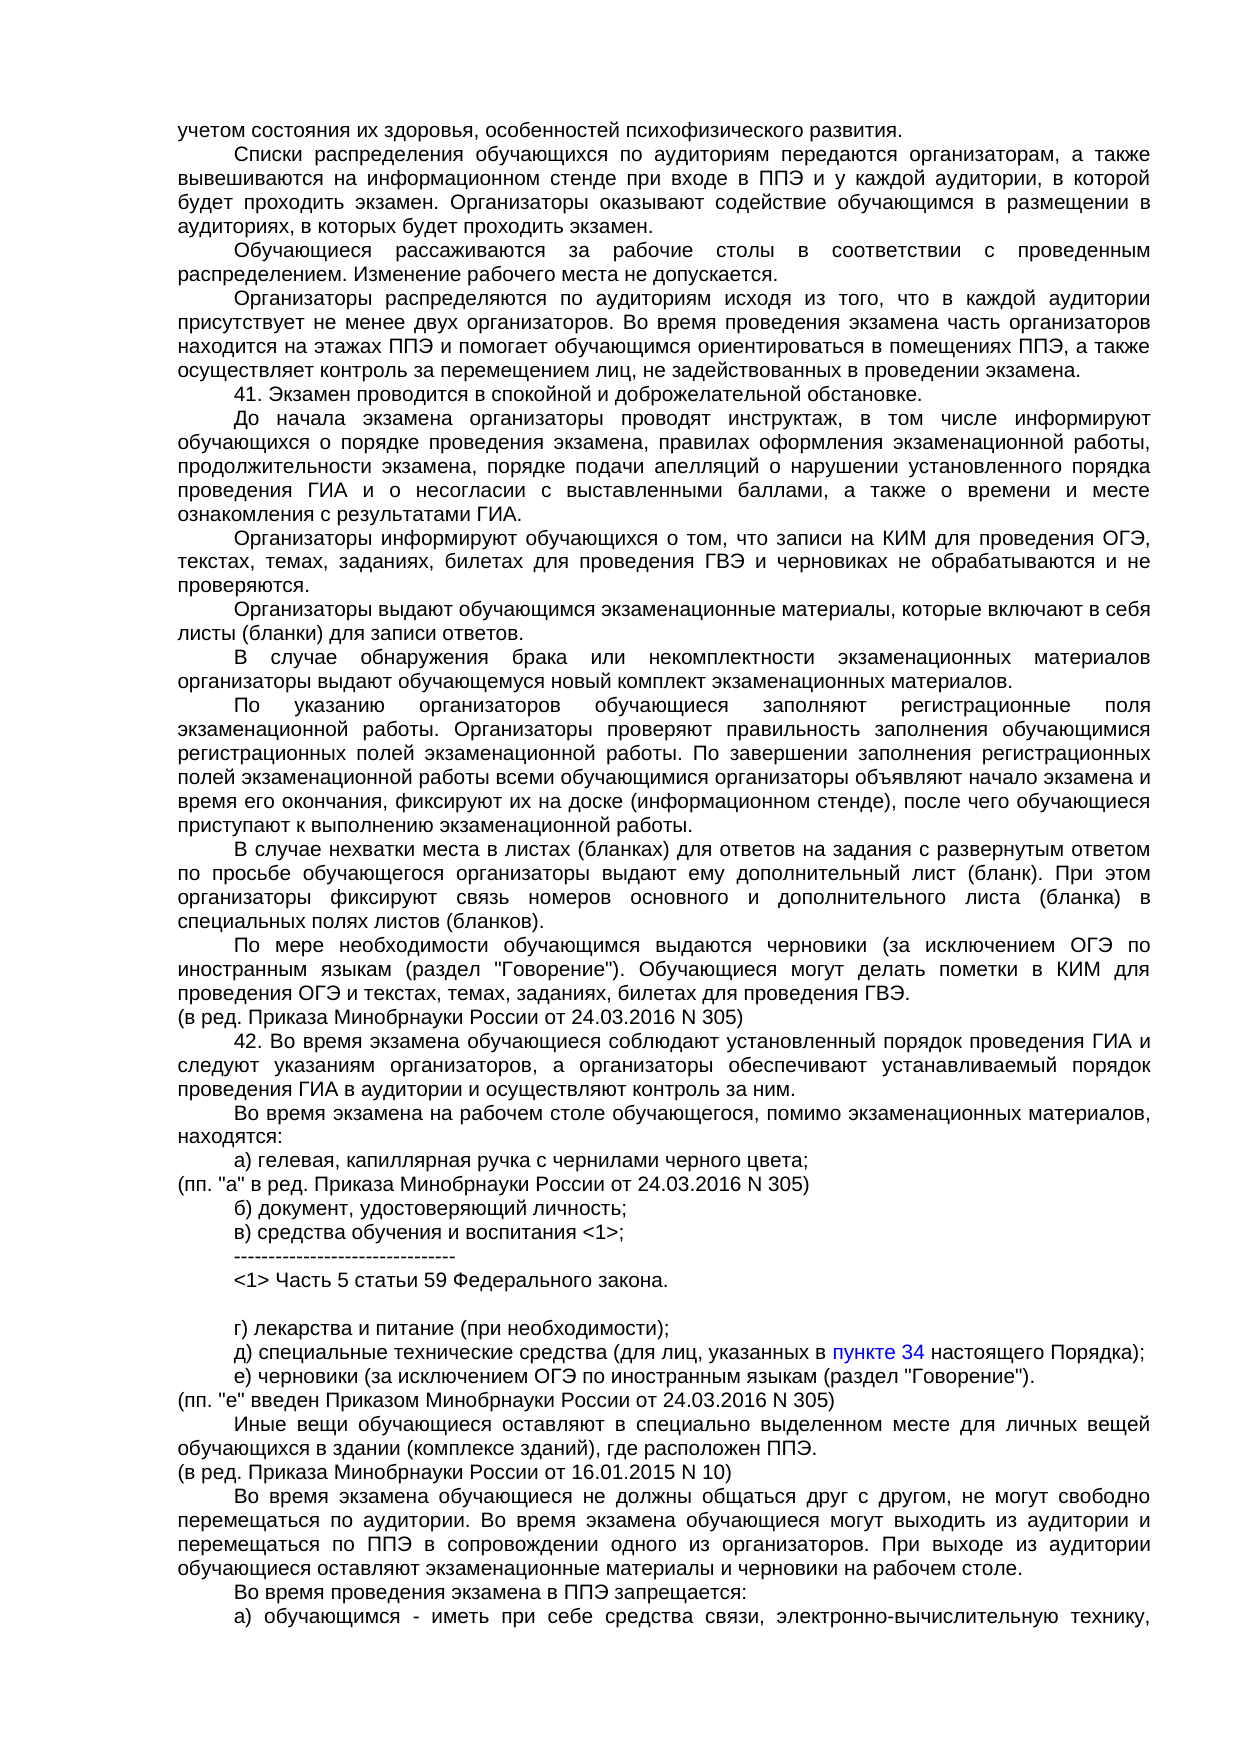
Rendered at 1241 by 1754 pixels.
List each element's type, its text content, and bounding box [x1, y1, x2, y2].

text е) черновики (за исключением ОГЭ по иностранным языкам (раздел "Говорение"). [177, 1364, 1152, 1388]
text 42. Во время экзамена обучающиеся соблюдают установленный порядок проведения ГИА и следуют указаниям организаторов, а организаторы обеспечивают устанавливаемый порядок проведения ГИА в аудитории и осуществляют контроль за ним. [177, 1028, 1152, 1100]
text в) средства обучения и воспитания <1>; [177, 1220, 1152, 1244]
text Обучающиеся рассаживаются за рабочие столы в соответствии с проведенным распределением. Изменение рабочего места не допускается. [177, 238, 1152, 286]
text Во время экзамена на рабочем столе обучающегося, помимо экзаменационных материалов, находятся: [177, 1100, 1152, 1148]
text По мере необходимости обучающимся выдаются черновики (за исключением ОГЭ по иностранным языкам (раздел "Говорение"). Обучающиеся могут делать пометки в КИМ для проведения ОГЭ и текстах, темах, заданиях, билетах для проведения ГВЭ. [177, 933, 1152, 1004]
text а) гелевая, капиллярная ручка с чернилами черного цвета; [177, 1148, 1152, 1172]
text До начала экзамена организаторы проводят инструктаж, в том числе информируют обучающихся о порядке проведения экзамена, правилах оформления экзаменационной работы, продолжительности экзамена, порядке подачи апелляций о нарушении установленного порядка проведения ГИА и о несогласии с выставленными баллами, а также о времени и месте ознакомления с результатами ГИА. [177, 406, 1152, 525]
text (пп. "е" введен Приказом Минобрнауки России от 24.03.2016 N 305) [177, 1388, 1152, 1412]
text (пп. "а" в ред. Приказа Минобрнауки России от 24.03.2016 N 305) [177, 1172, 1152, 1196]
text Организаторы выдают обучающимся экзаменационные материалы, которые включают в себя листы (бланки) для записи ответов. [177, 597, 1152, 645]
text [177, 1603, 1152, 1627]
text Организаторы информируют обучающихся о том, что записи на КИМ для проведения ОГЭ, текстах, темах, заданиях, билетах для проведения ГВЭ и черновиках не обрабатываются и не проверяются. [177, 525, 1152, 597]
text 41. Экзамен проводится в спокойной и доброжелательной обстановке. [177, 382, 1152, 406]
text б) документ, удостоверяющий личность; [177, 1196, 1152, 1220]
text Во время экзамена обучающиеся не должны общаться друг с другом, не могут свободно перемещаться по аудитории. Во время экзамена обучающиеся могут выходить из аудитории и перемещаться по ППЭ в сопровождении одного из организаторов. При выходе из аудитории обучающиеся оставляют экзаменационные материалы и черновики на рабочем столе. [177, 1484, 1152, 1579]
text г) лекарства и питание (при необходимости); [177, 1316, 1152, 1340]
text Списки распределения обучающихся по аудиториям передаются организаторам, а также вывешиваются на информационном стенде при входе в ППЭ и у каждой аудитории, в которой будет проходить экзамен. Организаторы оказывают содействие обучающимся в размещении в аудиториях, в которых будет проходить экзамен. [177, 142, 1152, 238]
text В случае обнаружения брака или некомплектности экзаменационных материалов организаторы выдают обучающемуся новый комплект экзаменационных материалов. [177, 645, 1152, 693]
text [177, 118, 1152, 142]
text По указанию организаторов обучающиеся заполняют регистрационные поля экзаменационной работы. Организаторы проверяют правильность заполнения обучающимися регистрационных полей экзаменационной работы. По завершении заполнения регистрационных полей экзаменационной работы всеми обучающимися организаторы объявляют начало экзамена и время его окончания, фиксируют их на доске (информационном стенде), после чего обучающиеся приступают к выполнению экзаменационной работы. [177, 693, 1152, 837]
text (в ред. Приказа Минобрнауки России от 16.01.2015 N 10) [177, 1460, 1152, 1484]
text д) специальные технические средства (для лиц, указанных в пункте 34 настоящего Порядка); [177, 1340, 1152, 1364]
text Иные вещи обучающиеся оставляют в специально выделенном месте для личных вещей обучающихся в здании (комплексе зданий), где расположен ППЭ. [177, 1412, 1152, 1460]
text <1> Часть 5 статьи 59 Федерального закона. [177, 1268, 1152, 1292]
text -------------------------------- [177, 1244, 1152, 1268]
text (в ред. Приказа Минобрнауки России от 24.03.2016 N 305) [177, 1004, 1152, 1028]
text Организаторы распределяются по аудиториям исходя из того, что в каждой аудитории присутствует не менее двух организаторов. Во время проведения экзамена часть организаторов находится на этажах ППЭ и помогает обучающимся ориентироваться в помещениях ППЭ, а также осуществляет контроль за перемещением лиц, не задействованных в проведении экзамена. [177, 286, 1152, 382]
text Во время проведения экзамена в ППЭ запрещается: [177, 1579, 1152, 1603]
text В случае нехватки места в листах (бланках) для ответов на задания с развернутым ответом по просьбе обучающегося организаторы выдают ему дополнительный лист (бланк). При этом организаторы фиксируют связь номеров основного и дополнительного листа (бланка) в специальных полях листов (бланков). [177, 837, 1152, 933]
